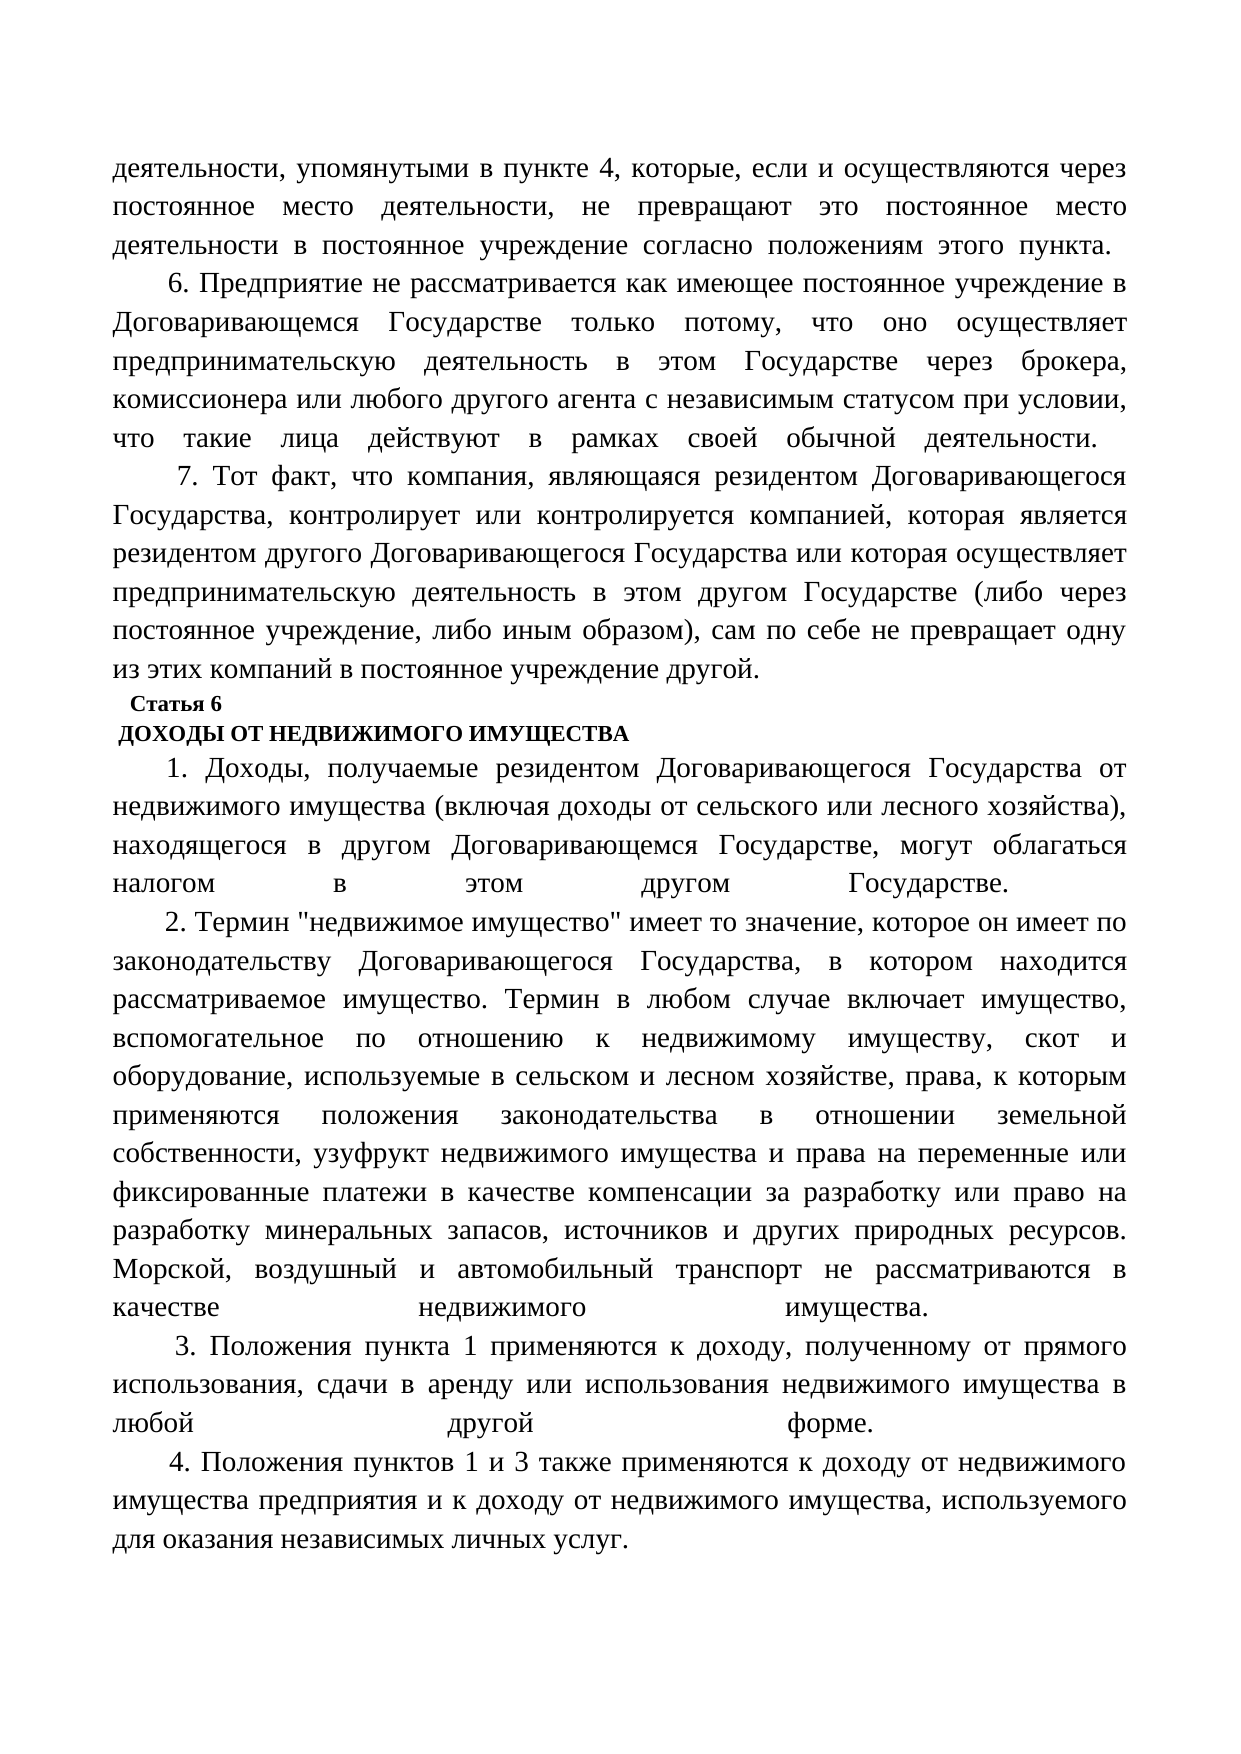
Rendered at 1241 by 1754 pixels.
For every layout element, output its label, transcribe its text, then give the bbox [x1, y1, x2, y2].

text Статья 6 ДОХОДЫ ОТ НЕДВИЖИМОГО ИМУЩЕСТВА [112, 689, 1128, 746]
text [112, 150, 1128, 684]
text 1. Доходы, получаемые резидентом Договаривающегося Государства от недвижимого имущества (включая доходы от сельского или лесного хозяйства), находящегося в другом Договаривающемся Государстве, могут облагаться налогом в этом другом Государстве. 2. Термин "недвижимое имущество" имеет то значение, которое он имеет по законодательству Договаривающегося Государства, в котором находится рассматриваемое имущество. Термин в любом случае включает имущество, вспомогательное по отношению к недвижимому имуществу, скот и оборудование, используемые в сельском и лесном хозяйстве, права, к которым применяются положения законодательства в отношении земельной собственности, узуфрукт недвижимого имущества и права на переменные или фиксированные платежи в качестве компенсации за разработку или право на разработку минеральных запасов, источников и других природных ресурсов. Морской, воздушный и автомобильный транспорт не рассматриваются в качестве недвижимого имущества. 3. Положения пункта 1 применяются к доходу, полученному от прямого использования, сдачи в аренду или использования недвижимого имущества в любой другой форме. 4. Положения пунктов 1 и 3 также применяются к доходу от недвижимого имущества предприятия и к доходу от недвижимого имущества, используемого для оказания независимых личных услуг. [112, 750, 1128, 1554]
